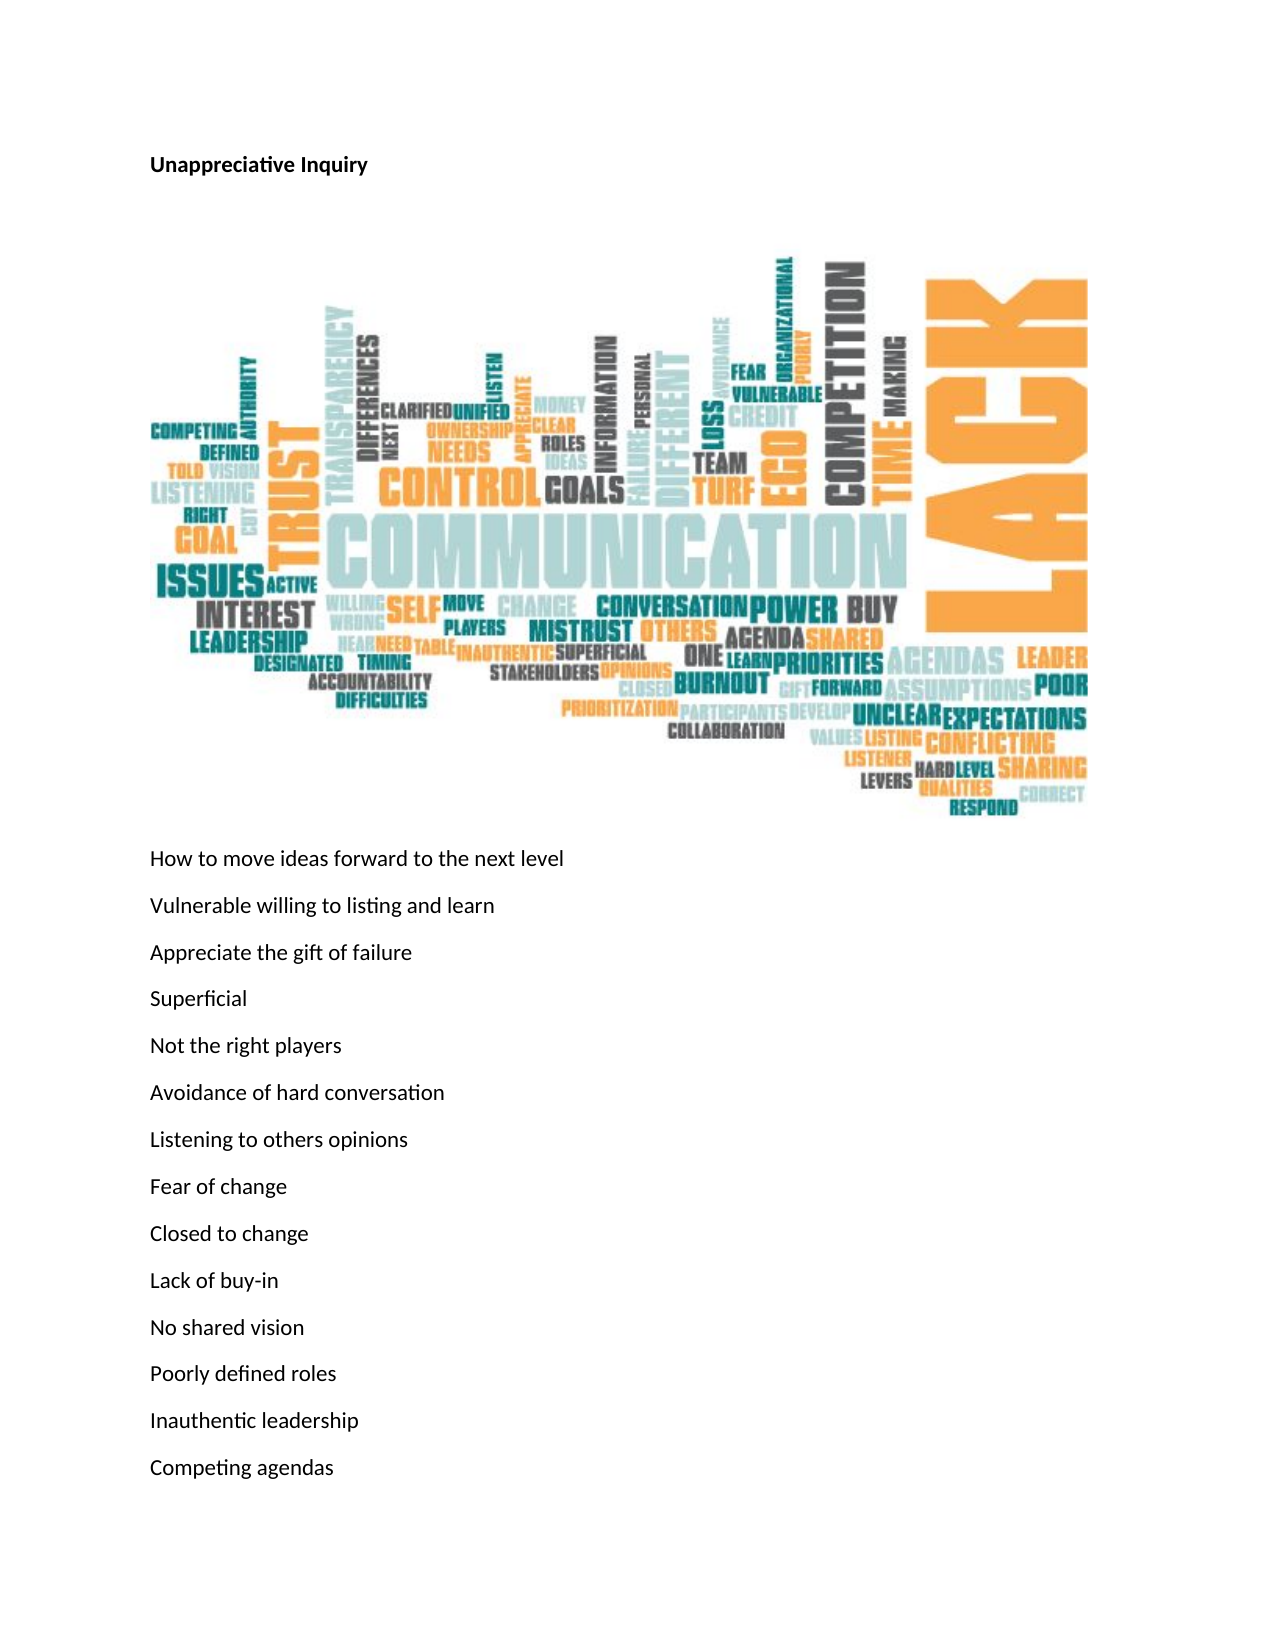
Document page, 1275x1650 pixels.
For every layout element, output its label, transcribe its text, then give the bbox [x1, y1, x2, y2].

text Inauthentic leadership [150, 1406, 1125, 1434]
text Appreciate the gift of failure [150, 938, 1125, 966]
picture [150, 243, 1088, 825]
text Competing agendas [150, 1453, 1125, 1481]
text Unappreciative Inquiry [150, 150, 1125, 178]
text Poorly defined roles [150, 1359, 1125, 1387]
text Vulnerable willing to listing and learn [150, 891, 1125, 919]
text How to move ideas forward to the next level [150, 844, 1125, 872]
text Listening to others opinions [150, 1125, 1125, 1153]
text Lack of buy-in [150, 1266, 1125, 1294]
text No shared vision [150, 1313, 1125, 1341]
text Superficial [150, 984, 1125, 1012]
text Avoidance of hard conversation [150, 1078, 1125, 1106]
text Closed to change [150, 1219, 1125, 1247]
text Fear of change [150, 1172, 1125, 1200]
text Not the right players [150, 1031, 1125, 1059]
